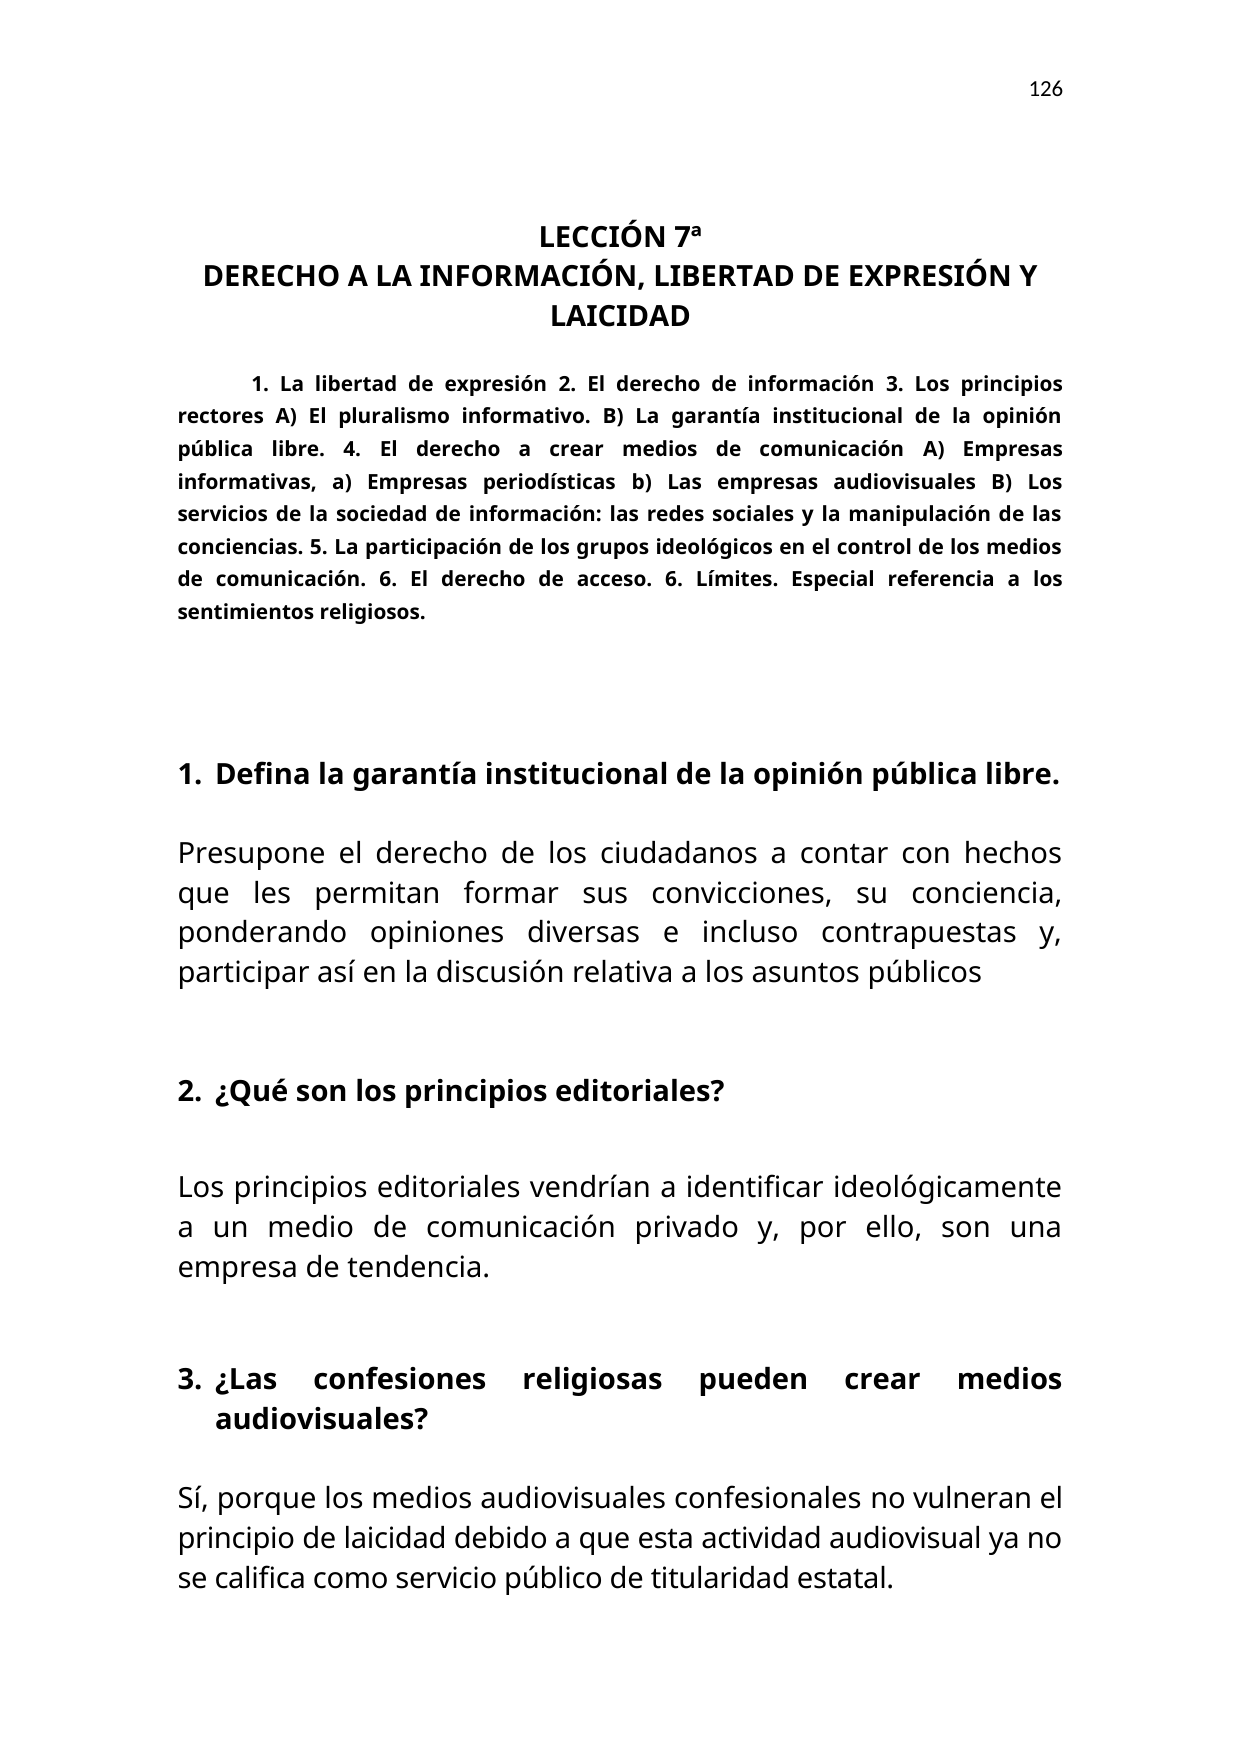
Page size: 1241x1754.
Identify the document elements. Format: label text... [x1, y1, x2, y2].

text Presupone el derecho de los ciudadanos a contar con hechos que les permitan formar sus convicciones, su conciencia, ponderando opiniones diversas e incluso contrapuestas y, participar así en la discusión relativa a los asuntos públicos [177, 832, 1063, 991]
text DERECHO A LA INFORMACIÓN, LIBERTAD DE EXPRESIÓN Y LAICIDAD [177, 256, 1063, 335]
list Defina la garantía institucional de la opinión pública libre. [177, 753, 1063, 793]
text Los principios editoriales vendrían a identificar ideológicamente a un medio de comunicación privado y, por ello, son una empresa de tendencia. [177, 1166, 1063, 1286]
text LECCIÓN 7ª [177, 216, 1063, 256]
list ¿Las confesiones religiosas pueden crear medios audiovisuales? [177, 1358, 1063, 1438]
list ¿Qué son los principios editoriales? [177, 1070, 1063, 1110]
text Sí, porque los medios audiovisuales confesionales no vulneran el principio de laicidad debido a que esta actividad audiovisual ya no se califica como servicio público de titularidad estatal. [177, 1478, 1063, 1597]
text 1. La libertad de expresión 2. El derecho de información 3. Los principios rectores A) El pluralismo informativo. B) La garantía institucional de la opinión pública libre. 4. El derecho a crear medios de comunicación A) Empresas informativas, a) Empresas periodísticas b) Las empresas audiovisuales B) Los servicios de la sociedad de información: las redes sociales y la manipulación de las conciencias. 5. La participación de los grupos ideológicos en el control de los medios de comunicación. 6. El derecho de acceso. 6. Límites. Especial referencia a los sentimientos religiosos. [177, 369, 1063, 626]
